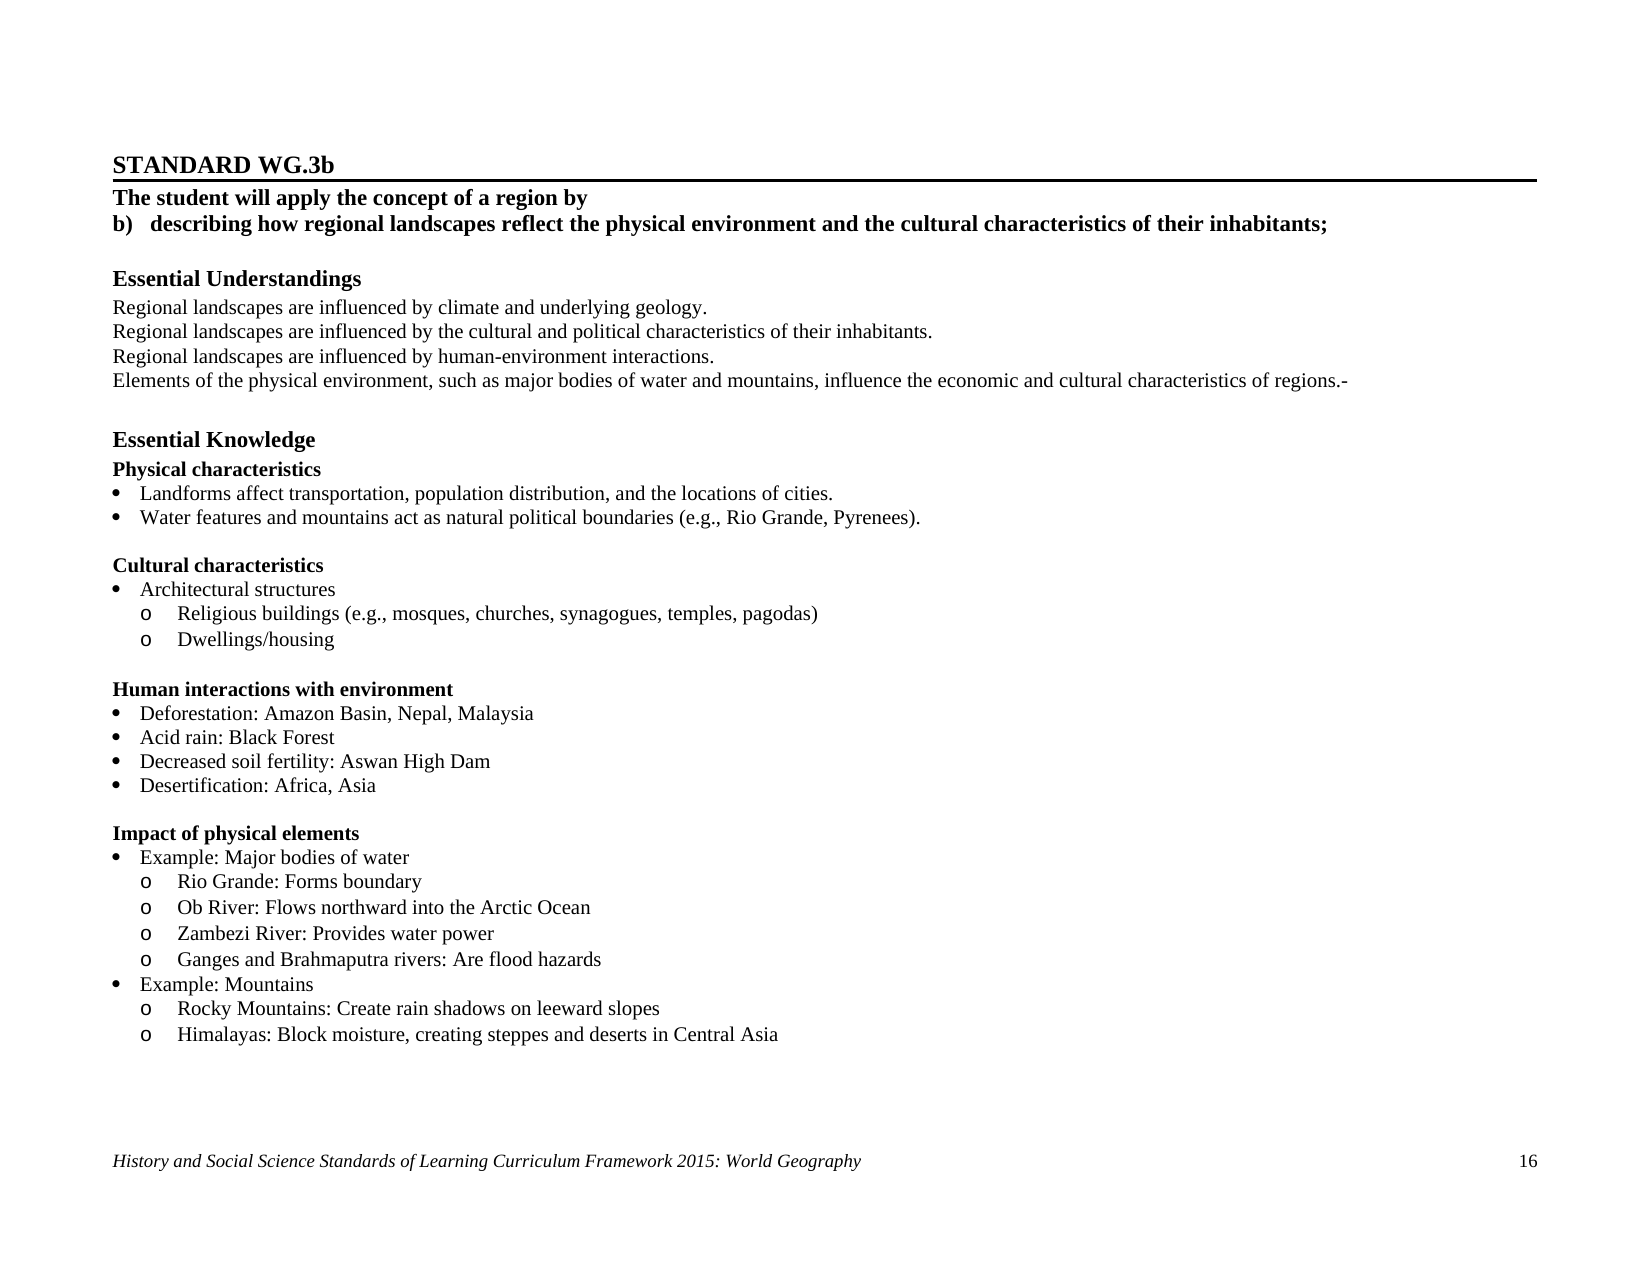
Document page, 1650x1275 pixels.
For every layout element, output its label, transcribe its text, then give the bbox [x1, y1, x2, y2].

list Decreased soil fertility: Aswan High Dam [112, 749, 1537, 773]
text Human interactions with environment [112, 677, 1537, 701]
list Landforms affect transportation, population distribution, and the locations of cities. [112, 481, 1537, 505]
subtitle STANDARD WG.3b [112, 150, 1537, 179]
list Architectural structures [112, 577, 1537, 601]
subtitle Essential Understandings [112, 265, 1539, 291]
list Example: Mountains [112, 972, 1537, 996]
list Rio Grande: Forms boundary [139, 869, 1537, 895]
list Himalayas: Block moisture, creating steppes and deserts in Central Asia [139, 1022, 1537, 1048]
list Dwellings/housing [139, 627, 1537, 653]
text Impact of physical elements [112, 821, 1537, 845]
list Zambezi River: Provides water power [139, 921, 1537, 946]
text Regional landscapes are influenced by human-environment interactions. [112, 343, 1537, 368]
list Rocky Mountains: Create rain shadows on leeward slopes [139, 996, 1537, 1022]
list Water features and mountains act as natural political boundaries (e.g., Rio Grande, Pyrenees). [112, 505, 1537, 529]
text Regional landscapes are influenced by the cultural and political characteristics of their inhabitants. [112, 319, 1537, 343]
text Regional landscapes are influenced by climate and underlying geology. [112, 295, 1537, 319]
text Cultural characteristics [112, 553, 1537, 577]
list Desertification: Africa, Asia [112, 773, 1537, 797]
text b) describing how regional landscapes reflect the physical environment and the cultural characteristics of their inhabitants; [112, 210, 1537, 237]
list Ob River: Flows northward into the Arctic Ocean [139, 895, 1537, 921]
list Religious buildings (e.g., mosques, churches, synagogues, temples, pagodas) [139, 601, 1537, 627]
text The student will apply the concept of a region by [112, 180, 1537, 210]
list Deforestation: Amazon Basin, Nepal, Malaysia [112, 701, 1537, 725]
list Acid rain: Black Forest [112, 725, 1537, 749]
text Elements of the physical environment, such as major bodies of water and mountains, influence the economic and cultural characteristics of regions.- [112, 368, 1537, 392]
list Ganges and Brahmaputra rivers: Are flood hazards [139, 946, 1537, 972]
list Example: Major bodies of water [112, 845, 1537, 869]
text Essential Knowledge [112, 426, 1537, 453]
text Physical characteristics [112, 457, 1537, 481]
